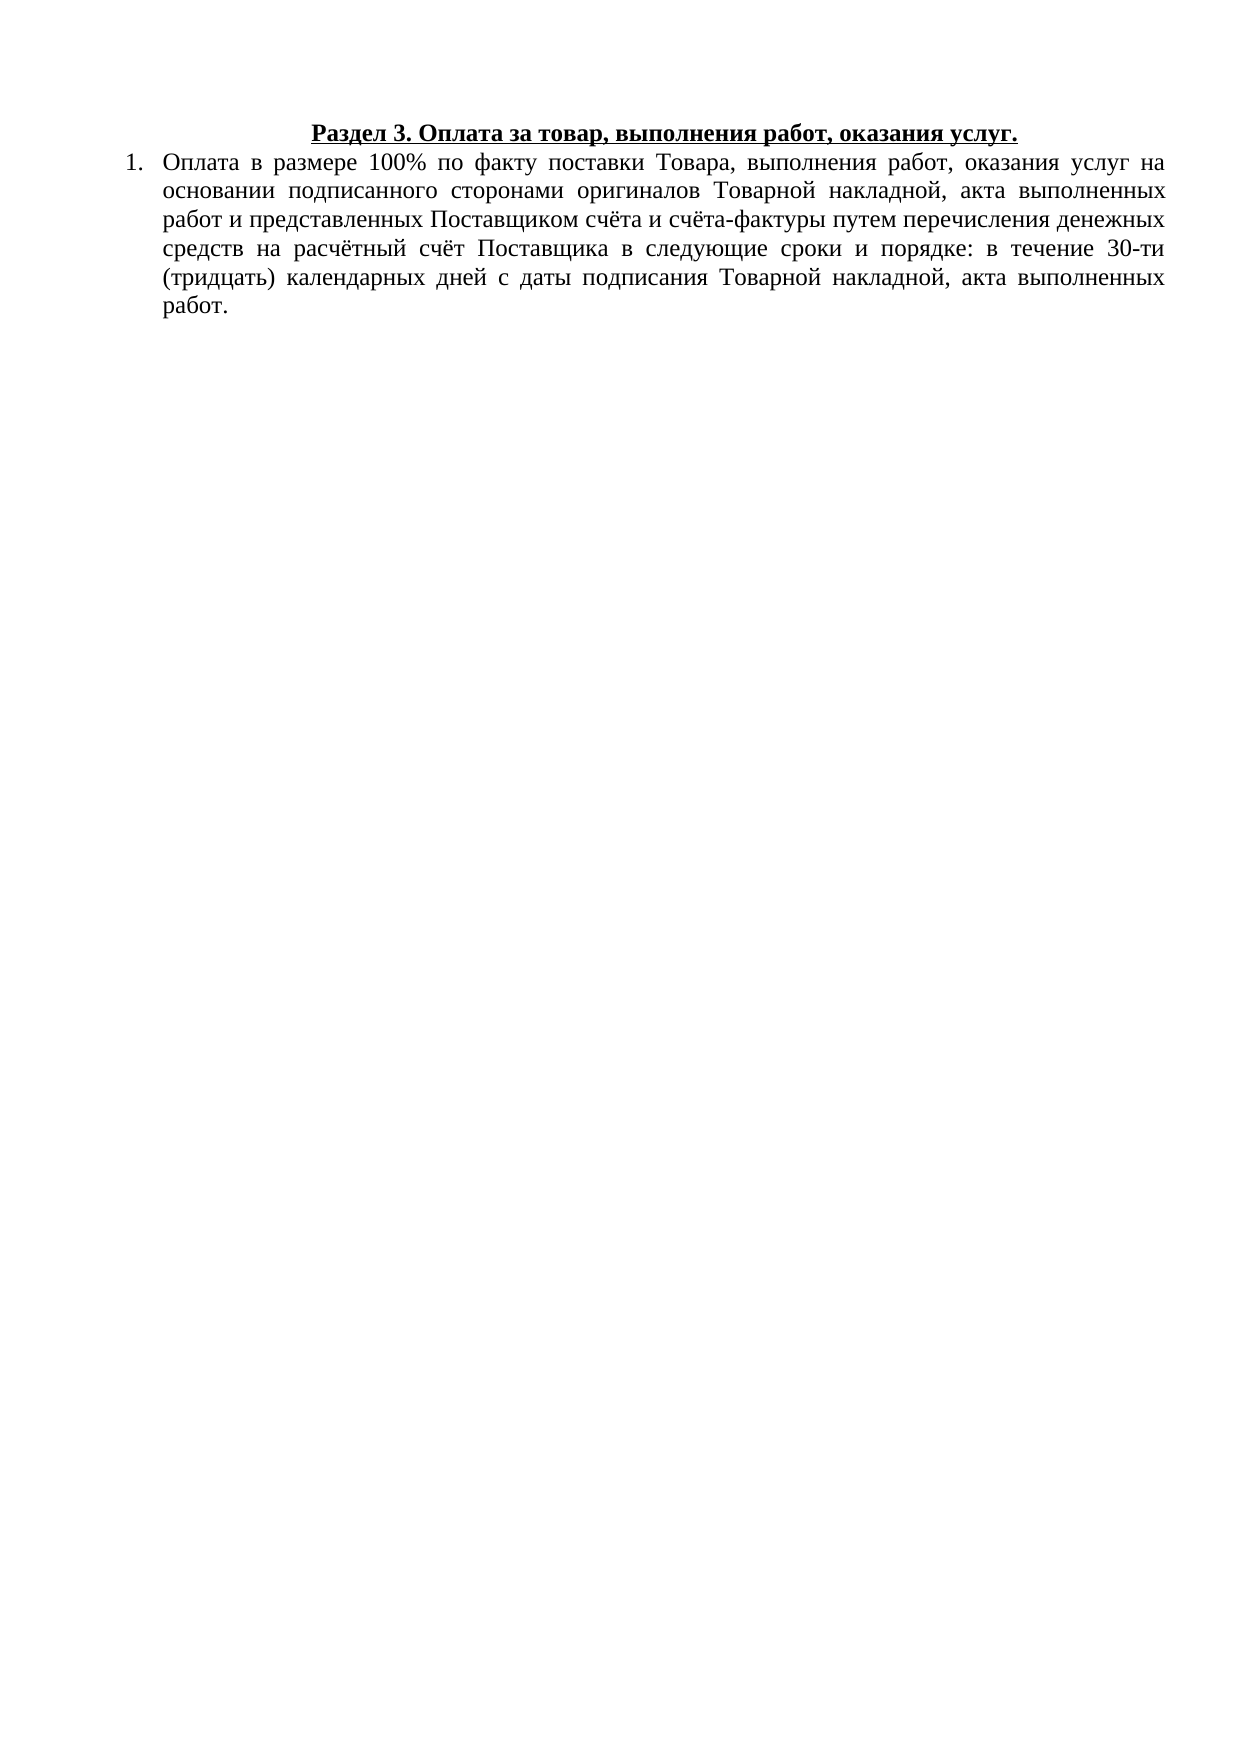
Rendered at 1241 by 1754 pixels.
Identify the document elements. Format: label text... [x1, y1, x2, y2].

list Оплата в размере 100% по факту поставки Товара, выполнения работ, оказания услуг на основании подписанного сторонами оригиналов Товарной накладной, акта выполненных работ и представленных Поставщиком счёта и счёта-фактуры путем перечисления денежных средств на расчётный счёт Поставщика в следующие сроки и порядке: в течение 30-ти (тридцать) календарных дней с даты подписания Товарной накладной, акта выполненных работ. [125, 147, 1167, 319]
list Раздел 3. Оплата за товар, выполнения работ, оказания услуг. [162, 118, 1167, 147]
